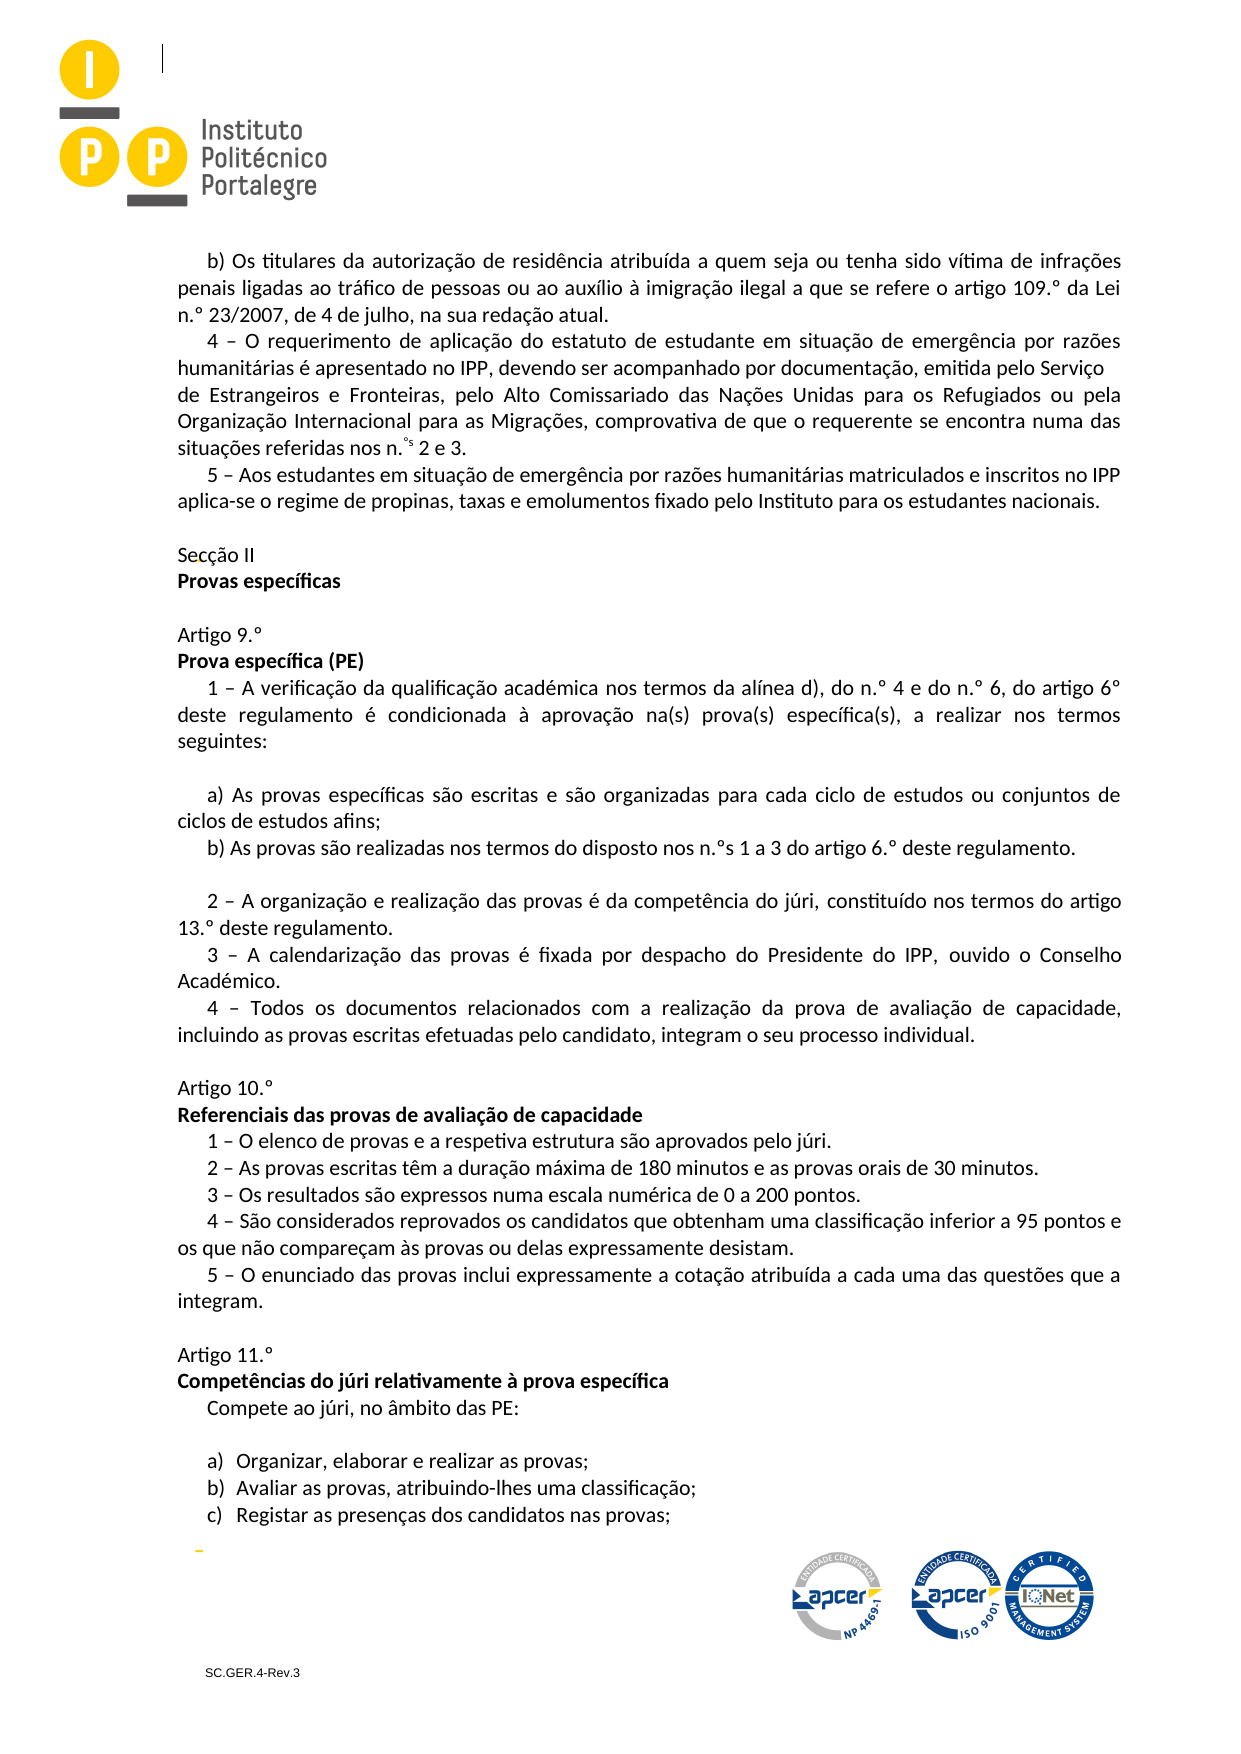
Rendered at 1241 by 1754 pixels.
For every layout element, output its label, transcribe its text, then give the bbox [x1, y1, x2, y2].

text Artigo 9.º [177, 621, 1122, 648]
picture [0, 0, 1240, 1729]
text 2 – As provas escritas têm a duração máxima de 180 minutos e as provas orais de 30 minutos. [177, 1154, 1122, 1181]
text 2 – A organização e realização das provas é da competência do júri, constituído nos termos do artigo 13.º deste regulamento. [177, 888, 1122, 941]
list Registar as presenças dos candidatos nas provas; [207, 1501, 1122, 1528]
text Secção II [177, 541, 1122, 568]
text 1 – A verificação da qualificação académica nos termos da alínea d), do n.º 4 e do n.º 6, do artigo 6º deste regulamento é condicionada à aprovação na(s) prova(s) específica(s), a realizar nos termos seguintes: [177, 674, 1122, 754]
text 1 – O elenco de provas e a respetiva estrutura são aprovados pelo júri. [177, 1128, 1122, 1154]
text Artigo 11.º [177, 1341, 1122, 1368]
text 5 – O enunciado das provas inclui expressamente a cotação atribuída a cada uma das questões que a integram. [177, 1261, 1122, 1314]
text 5 – Aos estudantes em situação de emergência por razões humanitárias matriculados e inscritos no IPP aplica-se o regime de propinas, taxas e emolumentos fixado pelo Instituto para os estudantes nacionais. [177, 461, 1122, 514]
text Referenciais das provas de avaliação de capacidade [177, 1101, 1122, 1128]
text a) As provas específicas são escritas e são organizadas para cada ciclo de estudos ou conjuntos de ciclos de estudos afins; [177, 781, 1122, 834]
list Avaliar as provas, atribuindo-lhes uma classificação; [207, 1474, 1122, 1501]
text 4 – São considerados reprovados os candidatos que obtenham uma classificação inferior a 95 pontos e os que não compareçam às provas ou delas expressamente desistam. [177, 1208, 1122, 1261]
text b) Os titulares da autorização de residência atribuída a quem seja ou tenha sido vítima de infrações penais ligadas ao tráfico de pessoas ou ao auxílio à imigração ilegal a que se refere o artigo 109.º da Lei n.º 23/2007, de 4 de julho, na sua redação atual. [177, 248, 1122, 328]
text Prova específica (PE) [177, 648, 1122, 674]
text 3 – Os resultados são expressos numa escala numérica de 0 a 200 pontos. [177, 1181, 1122, 1208]
text Compete ao júri, no âmbito das PE: [177, 1394, 1122, 1421]
text 4 – O requerimento de aplicação do estatuto de estudante em situação de emergência por razões humanitárias é apresentado no IPP, devendo ser acompanhado por documentação, emitida pelo Serviço [177, 328, 1122, 381]
text Competências do júri relativamente à prova específica [177, 1368, 1122, 1394]
text 4 – Todos os documentos relacionados com a realização da prova de avaliação de capacidade, incluindo as provas escritas efetuadas pelo candidato, integram o seu processo individual. [177, 994, 1122, 1048]
text 3 – A calendarização das provas é fixada por despacho do Presidente do IPP, ouvido o Conselho Académico. [177, 941, 1122, 994]
text de Estrangeiros e Fronteiras, pelo Alto Comissariado das Nações Unidas para os Refugiados ou pela Organização Internacional para as Migrações, comprovativa de que o requerente se encontra numa das situações referidas nos n.ºs 2 e 3. [177, 381, 1122, 461]
text b) As provas são realizadas nos termos do disposto nos n.ºs 1 a 3 do artigo 6.º deste regulamento. [177, 834, 1122, 861]
text Artigo 10.º [177, 1074, 1122, 1101]
text Provas específicas [177, 568, 1122, 594]
list Organizar, elaborar e realizar as provas; [207, 1448, 1122, 1474]
